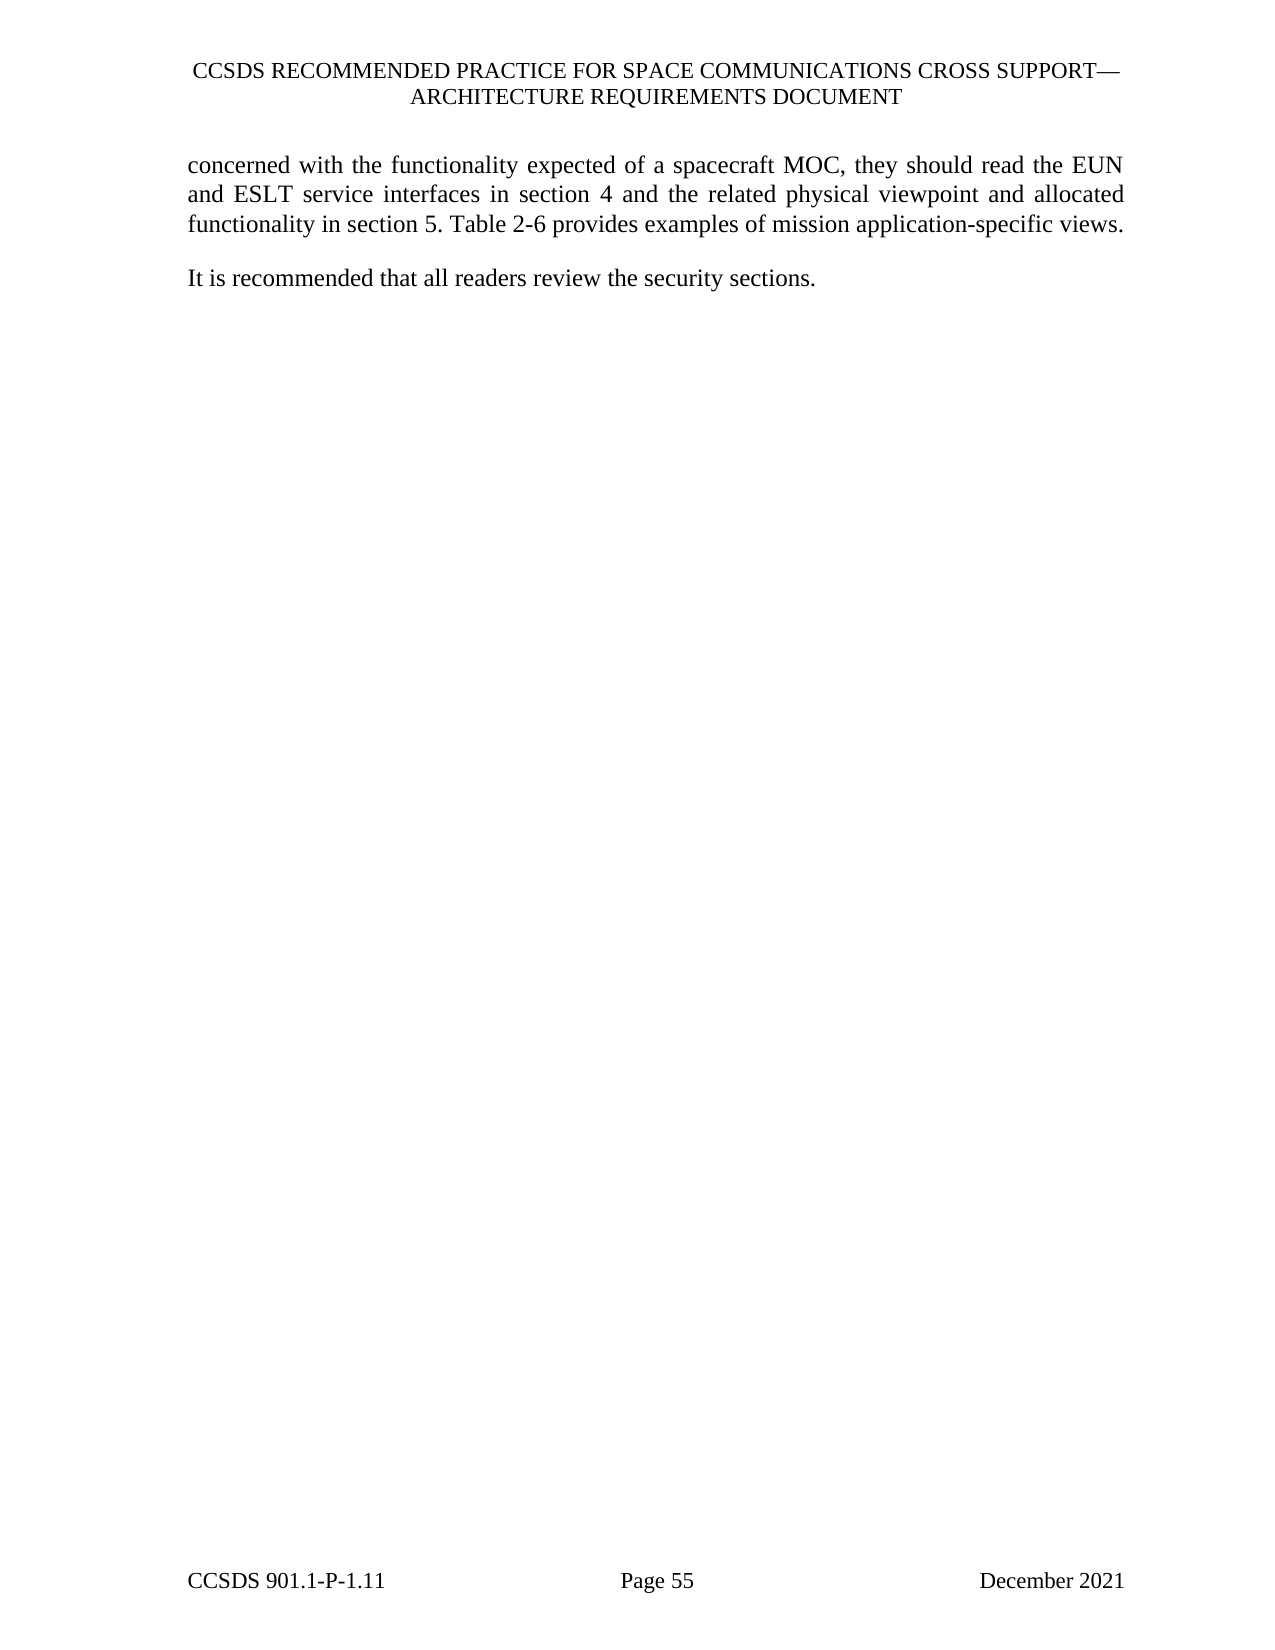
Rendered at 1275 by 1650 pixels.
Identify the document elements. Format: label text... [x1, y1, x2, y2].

text It is recommended that all readers review the security sections. [187, 262, 1125, 292]
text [187, 150, 1125, 237]
